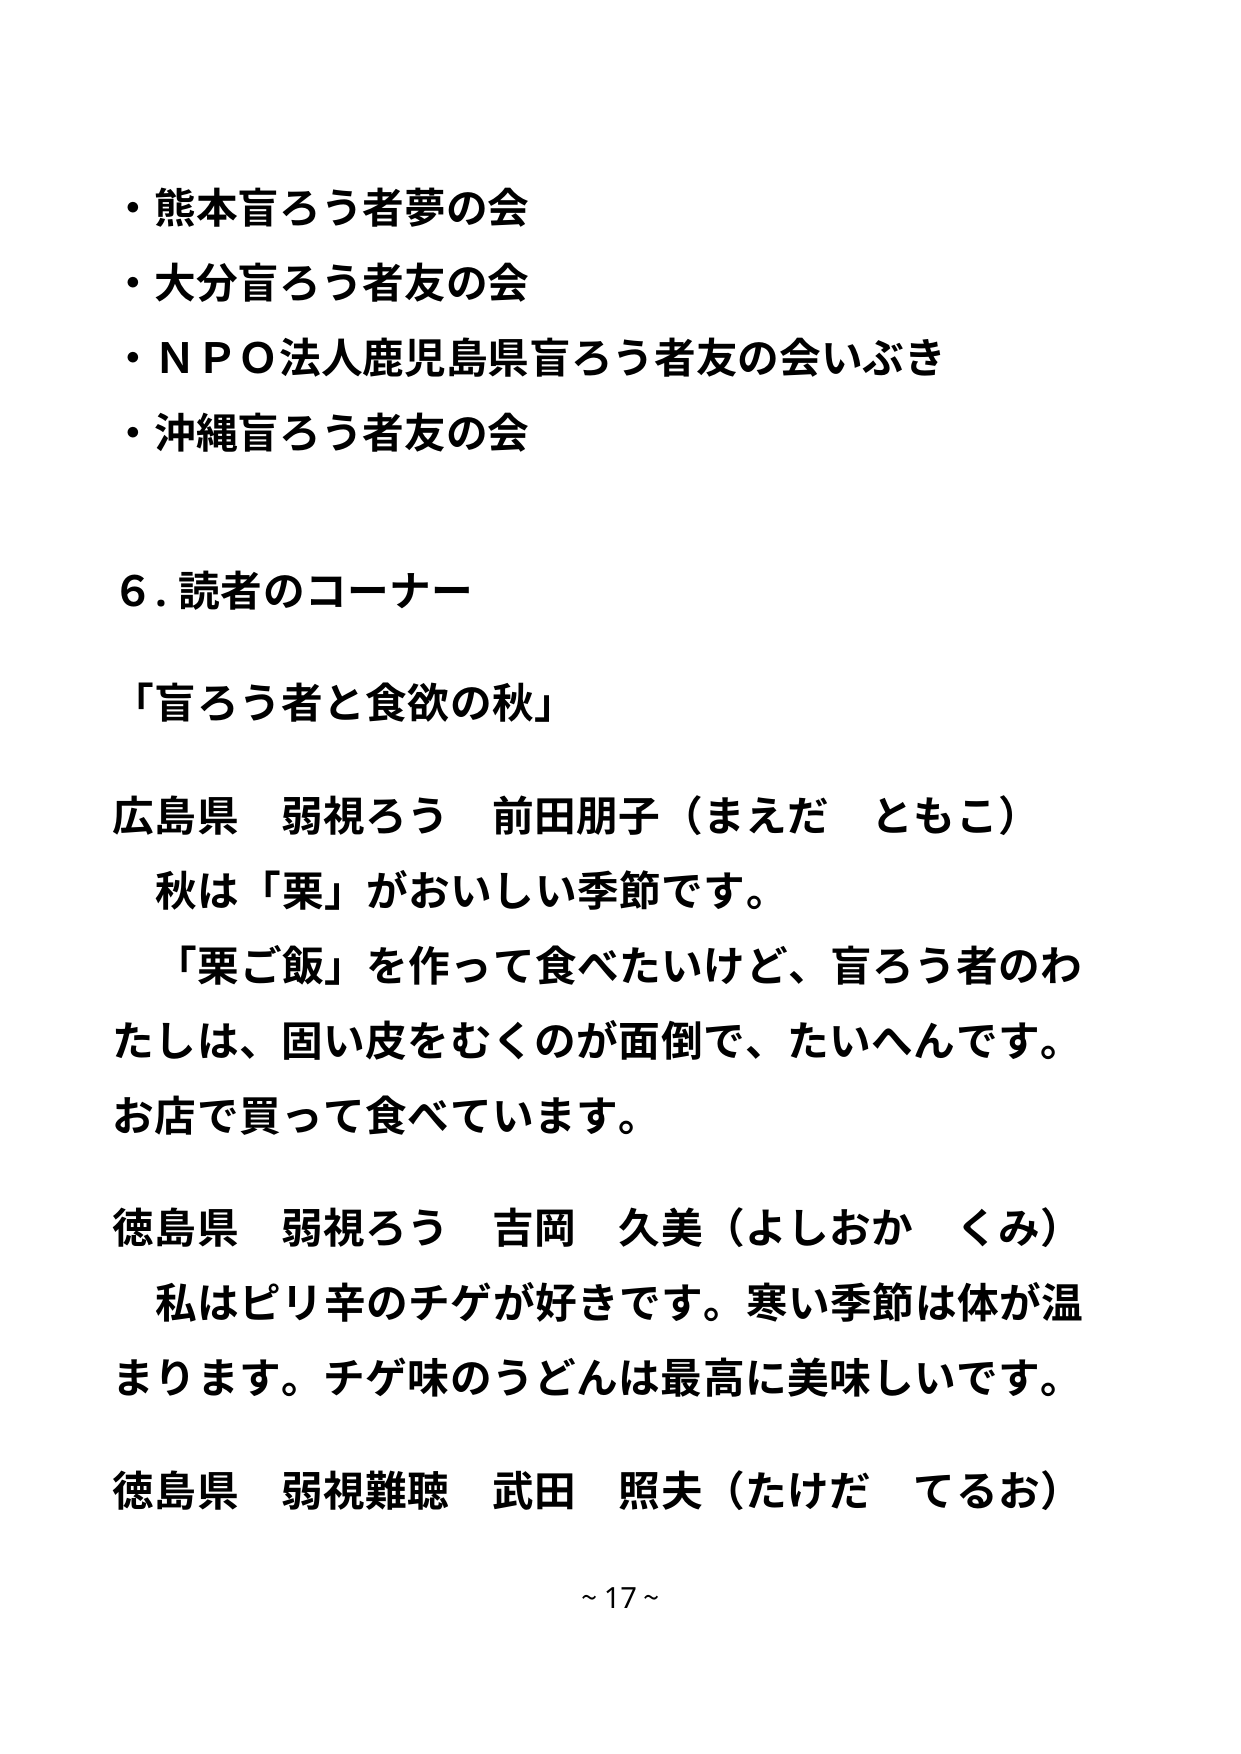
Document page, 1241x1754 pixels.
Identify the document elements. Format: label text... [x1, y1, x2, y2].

text 広島県 弱視ろう 前田朋子（まえだ ともこ） [112, 768, 1115, 843]
text ・大分盲ろう者友の会 [112, 243, 1128, 318]
text 徳島県 弱視難聴 武田 照夫（たけだ てるお） [112, 1443, 1115, 1518]
text ・熊本盲ろう者夢の会 [112, 168, 1128, 243]
text ６. 読者のコーナー [112, 543, 1115, 618]
text ・ＮＰＯ法人鹿児島県盲ろう者友の会いぶき [112, 318, 1128, 393]
text 「栗ご飯」を作って食べたいけど、盲ろう者のわたしは、固い皮をむくのが面倒で、たいへんです。 [112, 918, 1115, 1068]
text ・沖縄盲ろう者友の会 [112, 393, 1128, 468]
text 徳島県 弱視ろう 吉岡 久美（よしおか くみ） [112, 1181, 1115, 1256]
text 秋は「栗」がおいしい季節です。 [112, 843, 1115, 918]
text 私はピリ辛のチゲが好きです。寒い季節は体が温まります。チゲ味のうどんは最高に美味しいです。 [112, 1256, 1115, 1406]
text 「盲ろう者と食欲の秋」 [112, 656, 1115, 731]
text お店で買って食べています。 [112, 1068, 1115, 1143]
